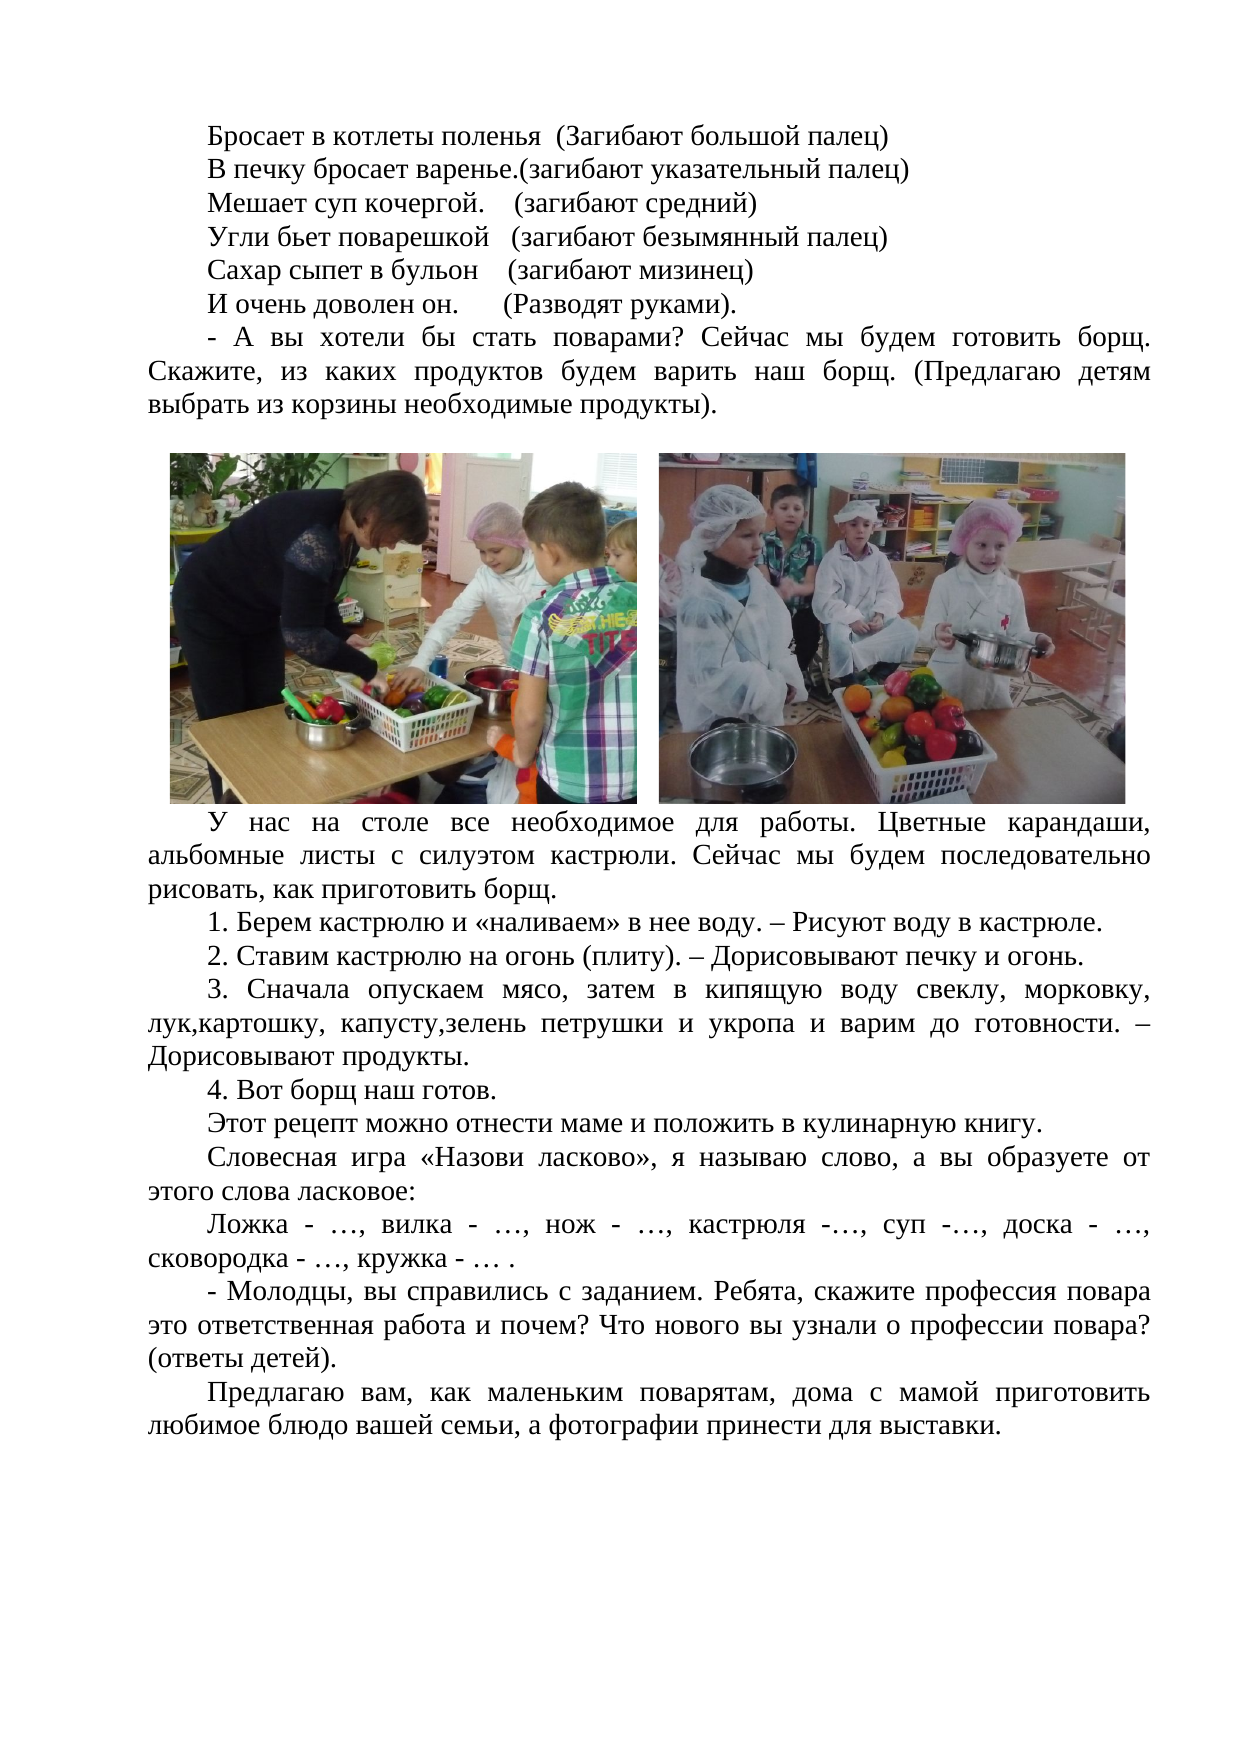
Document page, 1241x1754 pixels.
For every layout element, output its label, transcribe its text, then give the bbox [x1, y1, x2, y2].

text Бросает в котлеты поленья (Загибают большой палец) [148, 118, 1152, 152]
text 4. Вот борщ наш готов. [148, 1072, 1152, 1106]
text - А вы хотели бы стать поварами? Сейчас мы будем готовить борщ. Скажите, из каких продуктов будем варить наш борщ. (Предлагаю детям выбрать из корзины необходимые продукты). [148, 319, 1152, 420]
text Словесная игра «Назови ласково», я называю слово, а вы образуете от этого слова ласковое: [148, 1139, 1152, 1206]
text В печку бросает варенье.(загибают указательный палец) [148, 152, 1152, 185]
text Мешает суп кочергой. (загибают средний) [148, 185, 1152, 219]
text Этот рецепт можно отнести маме и положить в кулинарную книгу. [148, 1106, 1152, 1139]
text Сахар сыпет в бульон (загибают мизинец) [148, 252, 1152, 286]
picture [169, 453, 637, 804]
text - Молодцы, вы справились с заданием. Ребята, скажите профессия повара это ответственная работа и почем? Что нового вы узнали о профессии повара?(ответы детей). [148, 1273, 1152, 1374]
text Угли бьет поварешкой (загибают безымянный палец) [148, 219, 1152, 252]
text 1. Берем кастрюлю и «наливаем» в нее воду. – Рисуют воду в кастрюле. [148, 904, 1152, 938]
text Предлагаю вам, как маленьким поварятам, дома с мамой приготовить любимое блюдо вашей семьи, а фотографии принести для выставки. [148, 1374, 1152, 1441]
text И очень доволен он. (Разводят руками). [148, 286, 1152, 319]
text Ложка - …, вилка - …, нож - …, кастрюля -…, суп -…, доска - …, сковородка - …, кружка - … . [148, 1206, 1152, 1273]
text 2. Ставим кастрюлю на огонь (плиту). – Дорисовывают печку и огонь. [148, 938, 1152, 971]
picture [658, 453, 1126, 804]
text У нас на столе все необходимое для работы. Цветные карандаши, альбомные листы с силуэтом кастрюли. Сейчас мы будем последовательно рисовать, как приготовить борщ. [148, 804, 1152, 904]
text 3. Сначала опускаем мясо, затем в кипящую воду свеклу, морковку, лук,картошку, капусту,зелень петрушки и укропа и варим до готовности. – Дорисовывают продукты. [148, 971, 1152, 1072]
